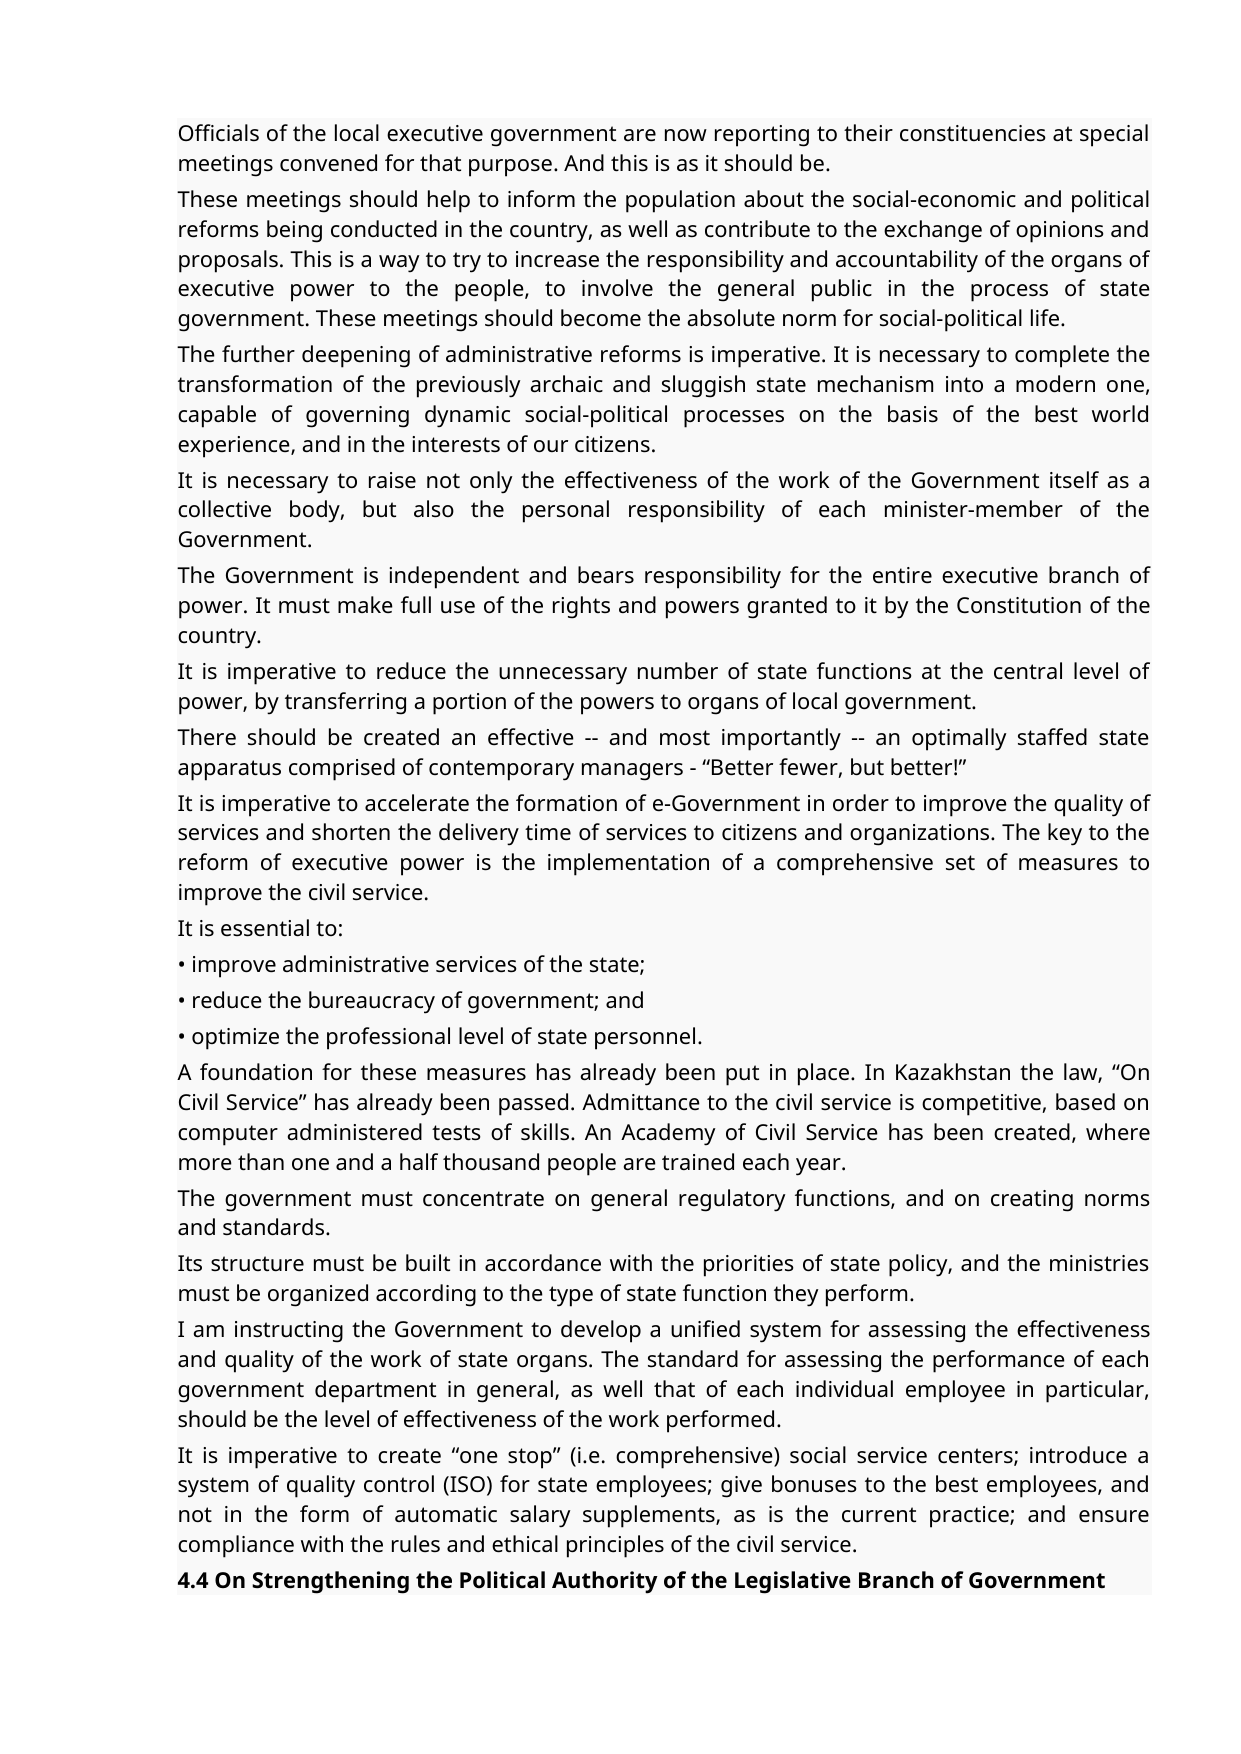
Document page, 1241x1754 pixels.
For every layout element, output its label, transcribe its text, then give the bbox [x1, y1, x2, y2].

text • improve administrative services of the state; [177, 949, 1152, 979]
text Officials of the local executive government are now reporting to their constituencies at special meetings convened for that purpose. And this is as it should be. [177, 118, 1152, 178]
text 4.4 On Strengthening the Political Authority of the Legislative Branch of Government [177, 1565, 1152, 1595]
text It is imperative to create “one stop” (i.e. comprehensive) social service centers; introduce a system of quality control (ISO) for state employees; give bonuses to the best employees, and not in the form of automatic salary supplements, as is the current practice; and ensure compliance with the rules and ethical principles of the civil service. [177, 1439, 1152, 1559]
text The government must concentrate on general regulatory functions, and on creating norms and standards. [177, 1182, 1152, 1242]
text Its structure must be built in accordance with the priorities of state policy, and the ministries must be organized according to the type of state function they perform. [177, 1248, 1152, 1308]
text It is imperative to reduce the unnecessary number of state functions at the central level of power, by transferring a portion of the powers to organs of local government. [177, 656, 1152, 715]
text It is imperative to accelerate the formation of e-Government in order to improve the quality of services and shorten the delivery time of services to citizens and organizations. The key to the reform of executive power is the implementation of a comprehensive set of measures to improve the civil service. [177, 787, 1152, 907]
text • optimize the professional level of state personnel. [177, 1021, 1152, 1051]
text The further deepening of administrative reforms is imperative. It is necessary to complete the transformation of the previously archaic and sluggish state mechanism into a modern one, capable of governing dynamic social-political processes on the basis of the best world experience, and in the interests of our citizens. [177, 339, 1152, 458]
text I am instructing the Government to develop a unified system for assessing the effectiveness and quality of the work of state organs. The standard for assessing the performance of each government department in general, as well that of each individual employee in particular, should be the level of effectiveness of the work performed. [177, 1314, 1152, 1433]
text There should be created an effective -- and most importantly -- an optimally staffed state apparatus comprised of contemporary managers - “Better fewer, but better!” [177, 722, 1152, 781]
text • reduce the bureaucracy of government; and [177, 985, 1152, 1015]
text It is necessary to raise not only the effectiveness of the work of the Government itself as a collective body, but also the personal responsibility of each minister-member of the Government. [177, 464, 1152, 554]
text It is essential to: [177, 913, 1152, 943]
text The Government is independent and bears responsibility for the entire executive branch of power. It must make full use of the rights and powers granted to it by the Constitution of the country. [177, 560, 1152, 649]
text These meetings should help to inform the population about the social-economic and political reforms being conducted in the country, as well as contribute to the exchange of opinions and proposals. This is a way to try to increase the responsibility and accountability of the organs of executive power to the people, to involve the general public in the process of state government. These meetings should become the absolute norm for social-political life. [177, 184, 1152, 333]
text A foundation for these measures has already been put in place. In Kazakhstan the law, “On Civil Service” has already been passed. Admittance to the civil service is competitive, based on computer administered tests of skills. An Academy of Civil Service has been created, where more than one and a half thousand people are trained each year. [177, 1057, 1152, 1176]
